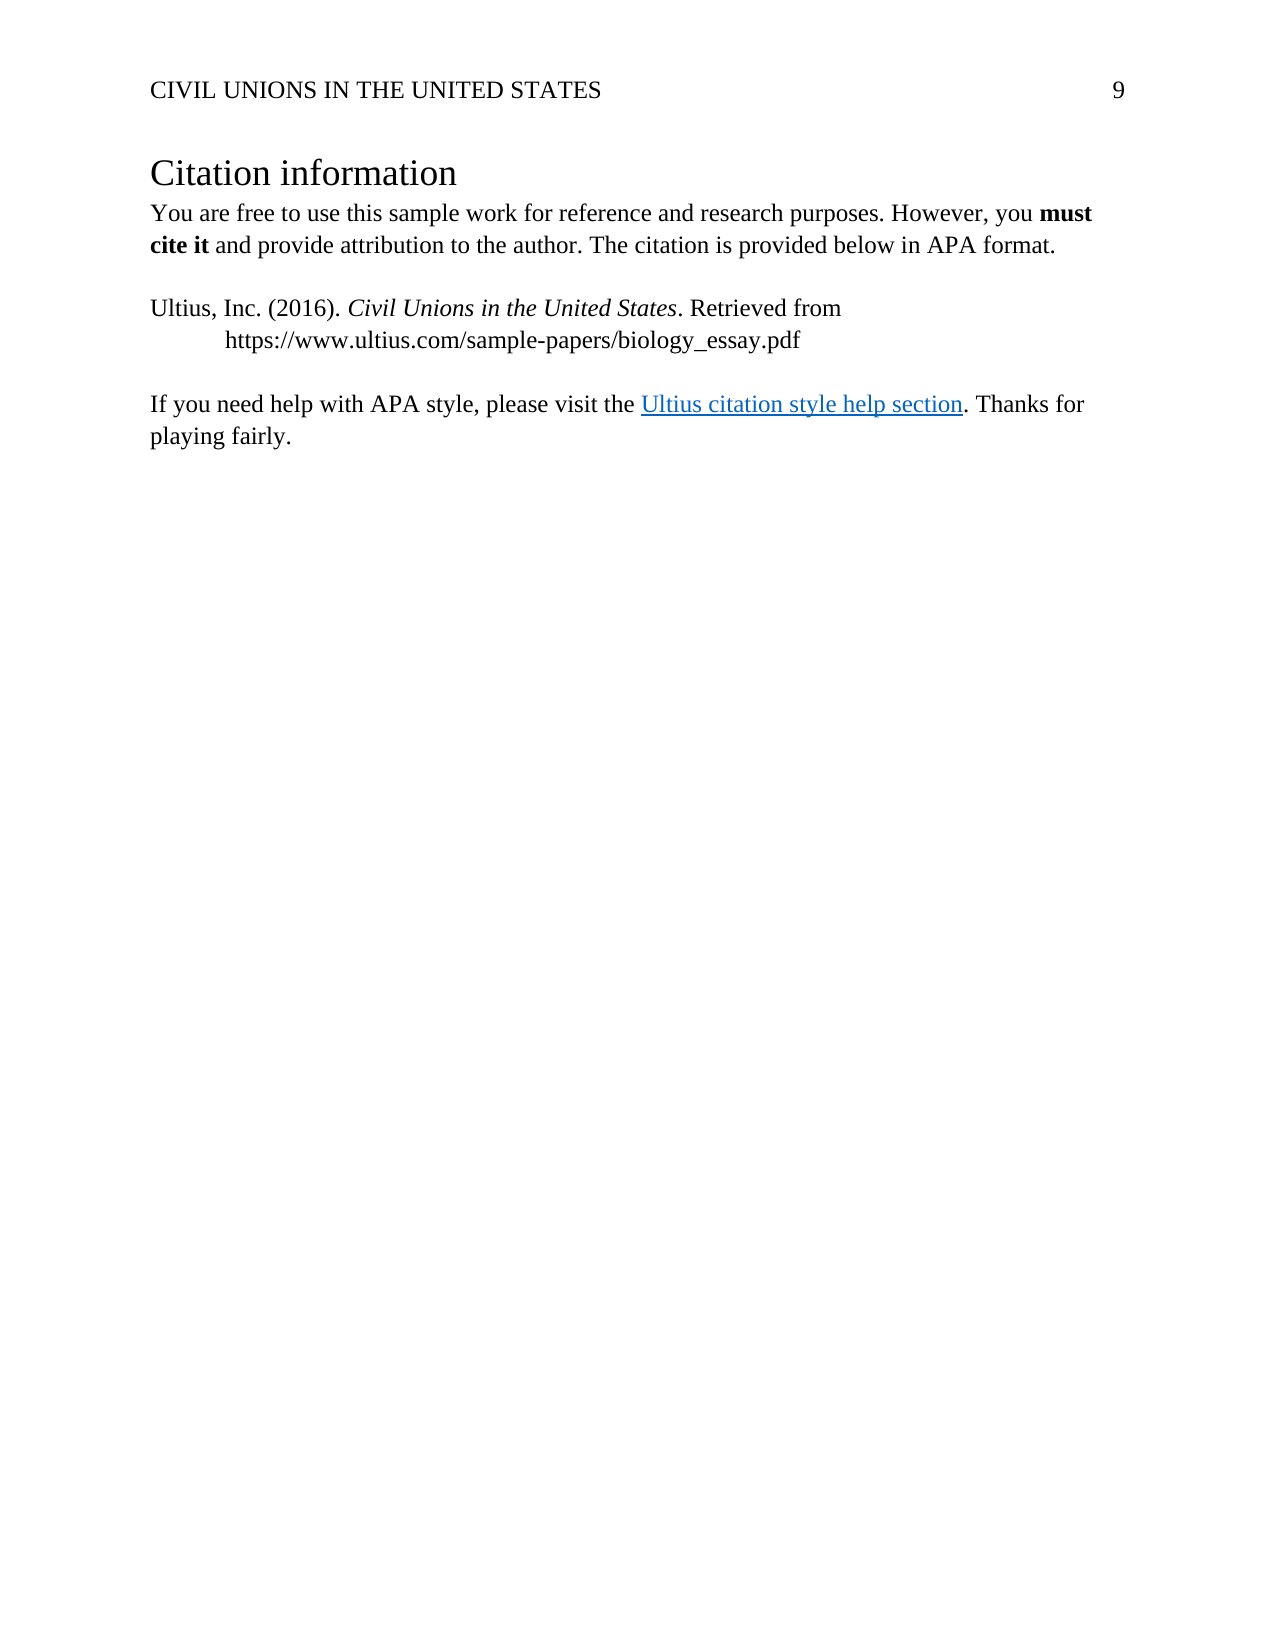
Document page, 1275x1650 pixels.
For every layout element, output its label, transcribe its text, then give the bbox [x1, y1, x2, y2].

text Ultius, Inc. (2016). Civil Unions in the United States. Retrieved from https://www.ultius.com/sample-papers/biology_essay.pdf [150, 293, 1125, 354]
text Citation information [150, 150, 1125, 193]
text If you need help with APA style, please visit the Ultius citation style help section. Thanks for playing fairly. [150, 389, 1125, 450]
text You are free to use this sample work for reference and research purposes. However, you must cite it and provide attribution to the author. The citation is provided below in APA format. [150, 198, 1125, 258]
